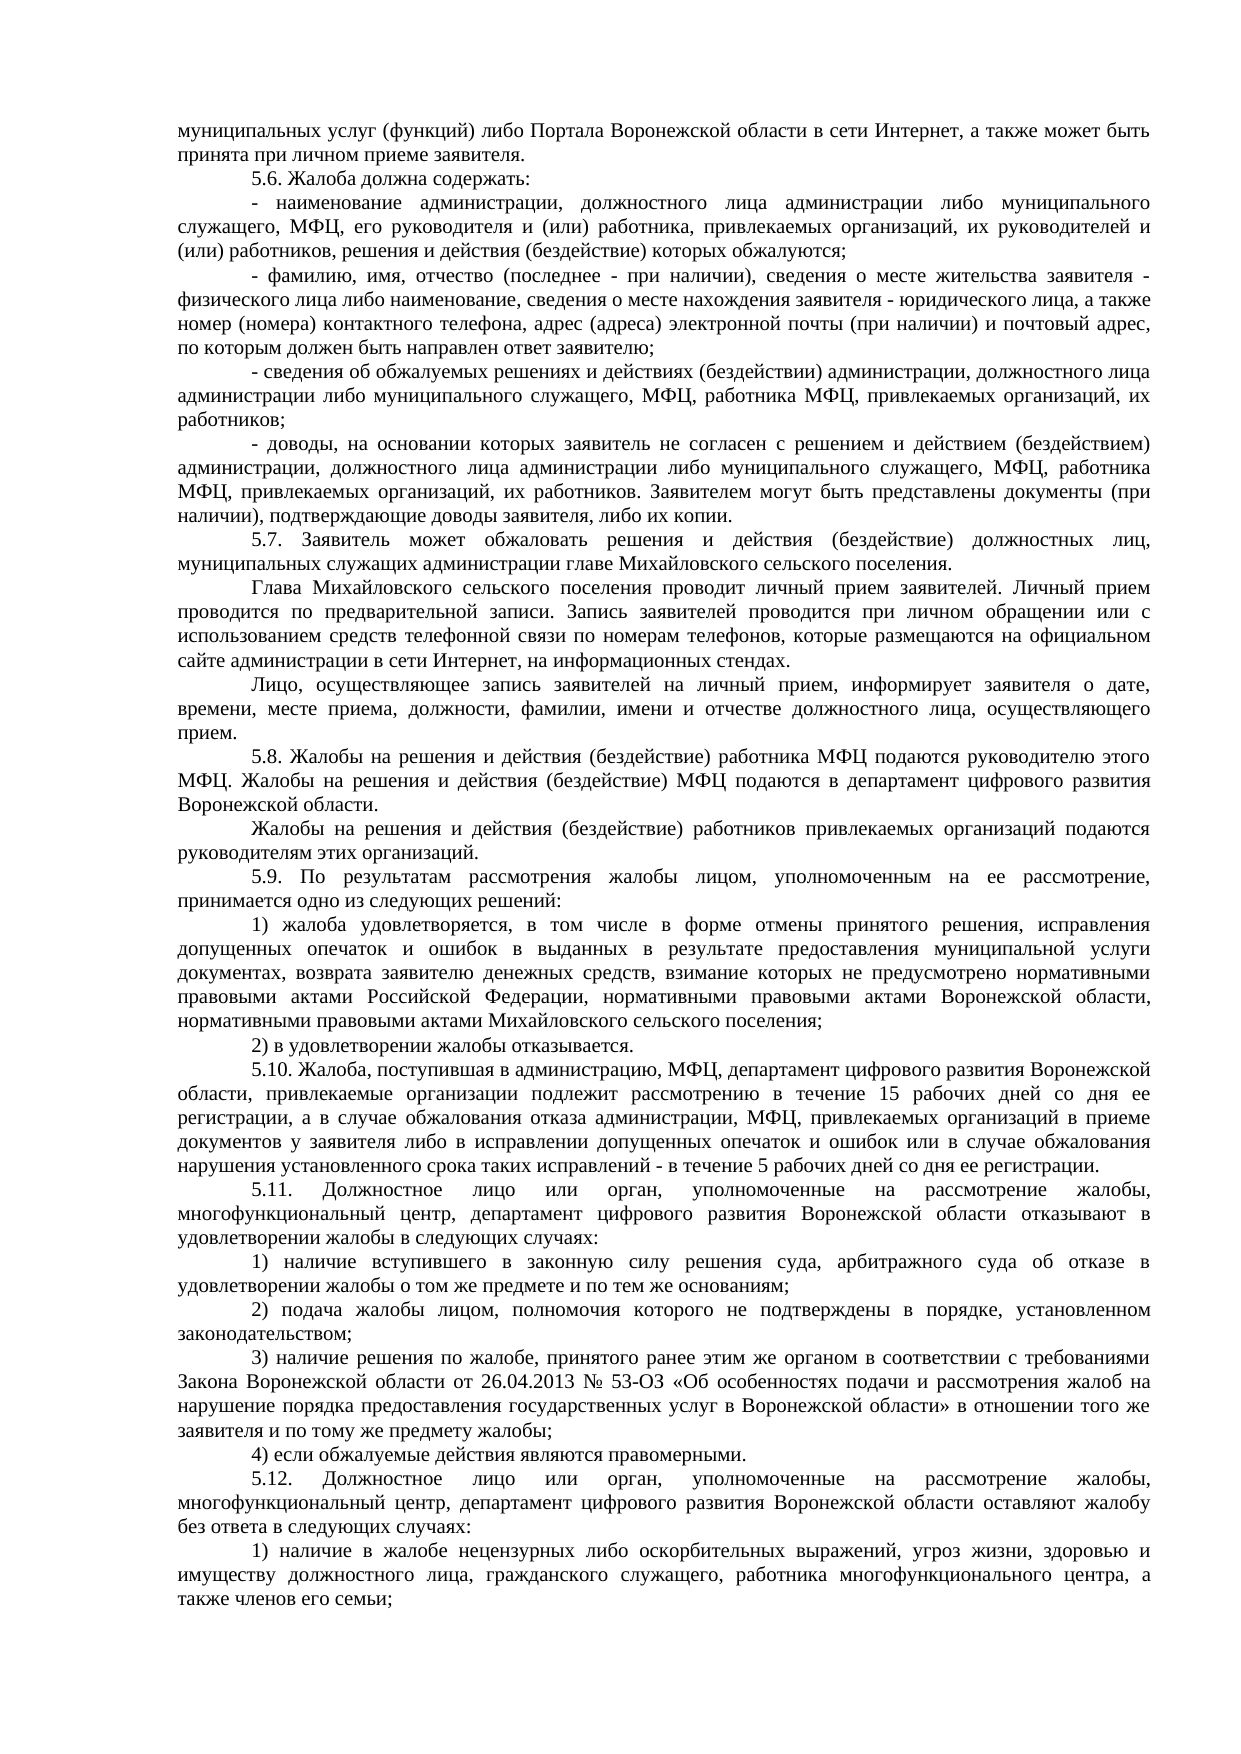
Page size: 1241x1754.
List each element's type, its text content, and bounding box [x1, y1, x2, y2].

text 1) наличие в жалобе нецензурных либо оскорбительных выражений, угроз жизни, здоровью и имуществу должностного лица, гражданского служащего, работника многофункционального центра, а также членов его семьи; [177, 1538, 1152, 1610]
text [177, 118, 1152, 166]
text 2) подача жалобы лицом, полномочия которого не подтверждены в порядке, установленном законодательством; [177, 1297, 1152, 1345]
text 5.9. По результатам рассмотрения жалобы лицом, уполномоченным на ее рассмотрение, принимается одно из следующих решений: [177, 864, 1152, 912]
text - наименование администрации, должностного лица администрации либо муниципального служащего, МФЦ, его руководителя и (или) работника, привлекаемых организаций, их руководителей и (или) работников, решения и действия (бездействие) которых обжалуются; [177, 190, 1152, 262]
text 5.6. Жалоба должна содержать: [177, 166, 1152, 190]
text 4) если обжалуемые действия являются правомерными. [177, 1442, 1152, 1466]
text 5.11. Должностное лицо или орган, уполномоченные на рассмотрение жалобы, многофункциональный центр, департамент цифрового развития Воронежской области отказывают в удовлетворении жалобы в следующих случаях: [177, 1177, 1152, 1249]
text Жалобы на решения и действия (бездействие) работников привлекаемых организаций подаются руководителям этих организаций. [177, 816, 1152, 864]
text 1) жалоба удовлетворяется, в том числе в форме отмены принятого решения, исправления допущенных опечаток и ошибок в выданных в результате предоставления муниципальной услуги документах, возврата заявителю денежных средств, взимание которых не предусмотрено нормативными правовыми актами Российской Федерации, нормативными правовыми актами Воронежской области, нормативными правовыми актами Михайловского сельского поселения; [177, 912, 1152, 1032]
text - доводы, на основании которых заявитель не согласен с решением и действием (бездействием) администрации, должностного лица администрации либо муниципального служащего, МФЦ, работника МФЦ, привлекаемых организаций, их работников. Заявителем могут быть представлены документы (при наличии), подтверждающие доводы заявителя, либо их копии. [177, 431, 1152, 527]
text 2) в удовлетворении жалобы отказывается. [177, 1032, 1152, 1057]
text - фамилию, имя, отчество (последнее - при наличии), сведения о месте жительства заявителя - физического лица либо наименование, сведения о месте нахождения заявителя - юридического лица, а также номер (номера) контактного телефона, адрес (адреса) электронной почты (при наличии) и почтовый адрес, по которым должен быть направлен ответ заявителю; [177, 262, 1152, 359]
text 5.12. Должностное лицо или орган, уполномоченные на рассмотрение жалобы, многофункциональный центр, департамент цифрового развития Воронежской области оставляют жалобу без ответа в следующих случаях: [177, 1466, 1152, 1538]
text 5.10. Жалоба, поступившая в администрацию, МФЦ, департамент цифрового развития Воронежской области, привлекаемые организации подлежит рассмотрению в течение 15 рабочих дней со дня ее регистрации, а в случае обжалования отказа администрации, МФЦ, привлекаемых организаций в приеме документов у заявителя либо в исправлении допущенных опечаток и ошибок или в случае обжалования нарушения установленного срока таких исправлений - в течение 5 рабочих дней со дня ее регистрации. [177, 1057, 1152, 1177]
text Лицо, осуществляющее запись заявителей на личный прием, информирует заявителя о дате, времени, месте приема, должности, фамилии, имени и отчестве должностного лица, осуществляющего прием. [177, 672, 1152, 744]
text - сведения об обжалуемых решениях и действиях (бездействии) администрации, должностного лица администрации либо муниципального служащего, МФЦ, работника МФЦ, привлекаемых организаций, их работников; [177, 359, 1152, 431]
text 5.8. Жалобы на решения и действия (бездействие) работника МФЦ подаются руководителю этого МФЦ. Жалобы на решения и действия (бездействие) МФЦ подаются в департамент цифрового развития Воронежской области. [177, 744, 1152, 816]
text 3) наличие решения по жалобе, принятого ранее этим же органом в соответствии с требованиями Закона Воронежской области от 26.04.2013 № 53-ОЗ «Об особенностях подачи и рассмотрения жалоб на нарушение порядка предоставления государственных услуг в Воронежской области» в отношении того же заявителя и по тому же предмету жалобы; [177, 1345, 1152, 1442]
text 1) наличие вступившего в законную силу решения суда, арбитражного суда об отказе в удовлетворении жалобы о том же предмете и по тем же основаниям; [177, 1249, 1152, 1297]
text Глава Михайловского сельского поселения проводит личный прием заявителей. Личный прием проводится по предварительной записи. Запись заявителей проводится при личном обращении или с использованием средств телефонной связи по номерам телефонов, которые размещаются на официальном сайте администрации в сети Интернет, на информационных стендах. [177, 575, 1152, 672]
text 5.7. Заявитель может обжаловать решения и действия (бездействие) должностных лиц, муниципальных служащих администрации главе Михайловского сельского поселения. [177, 527, 1152, 575]
